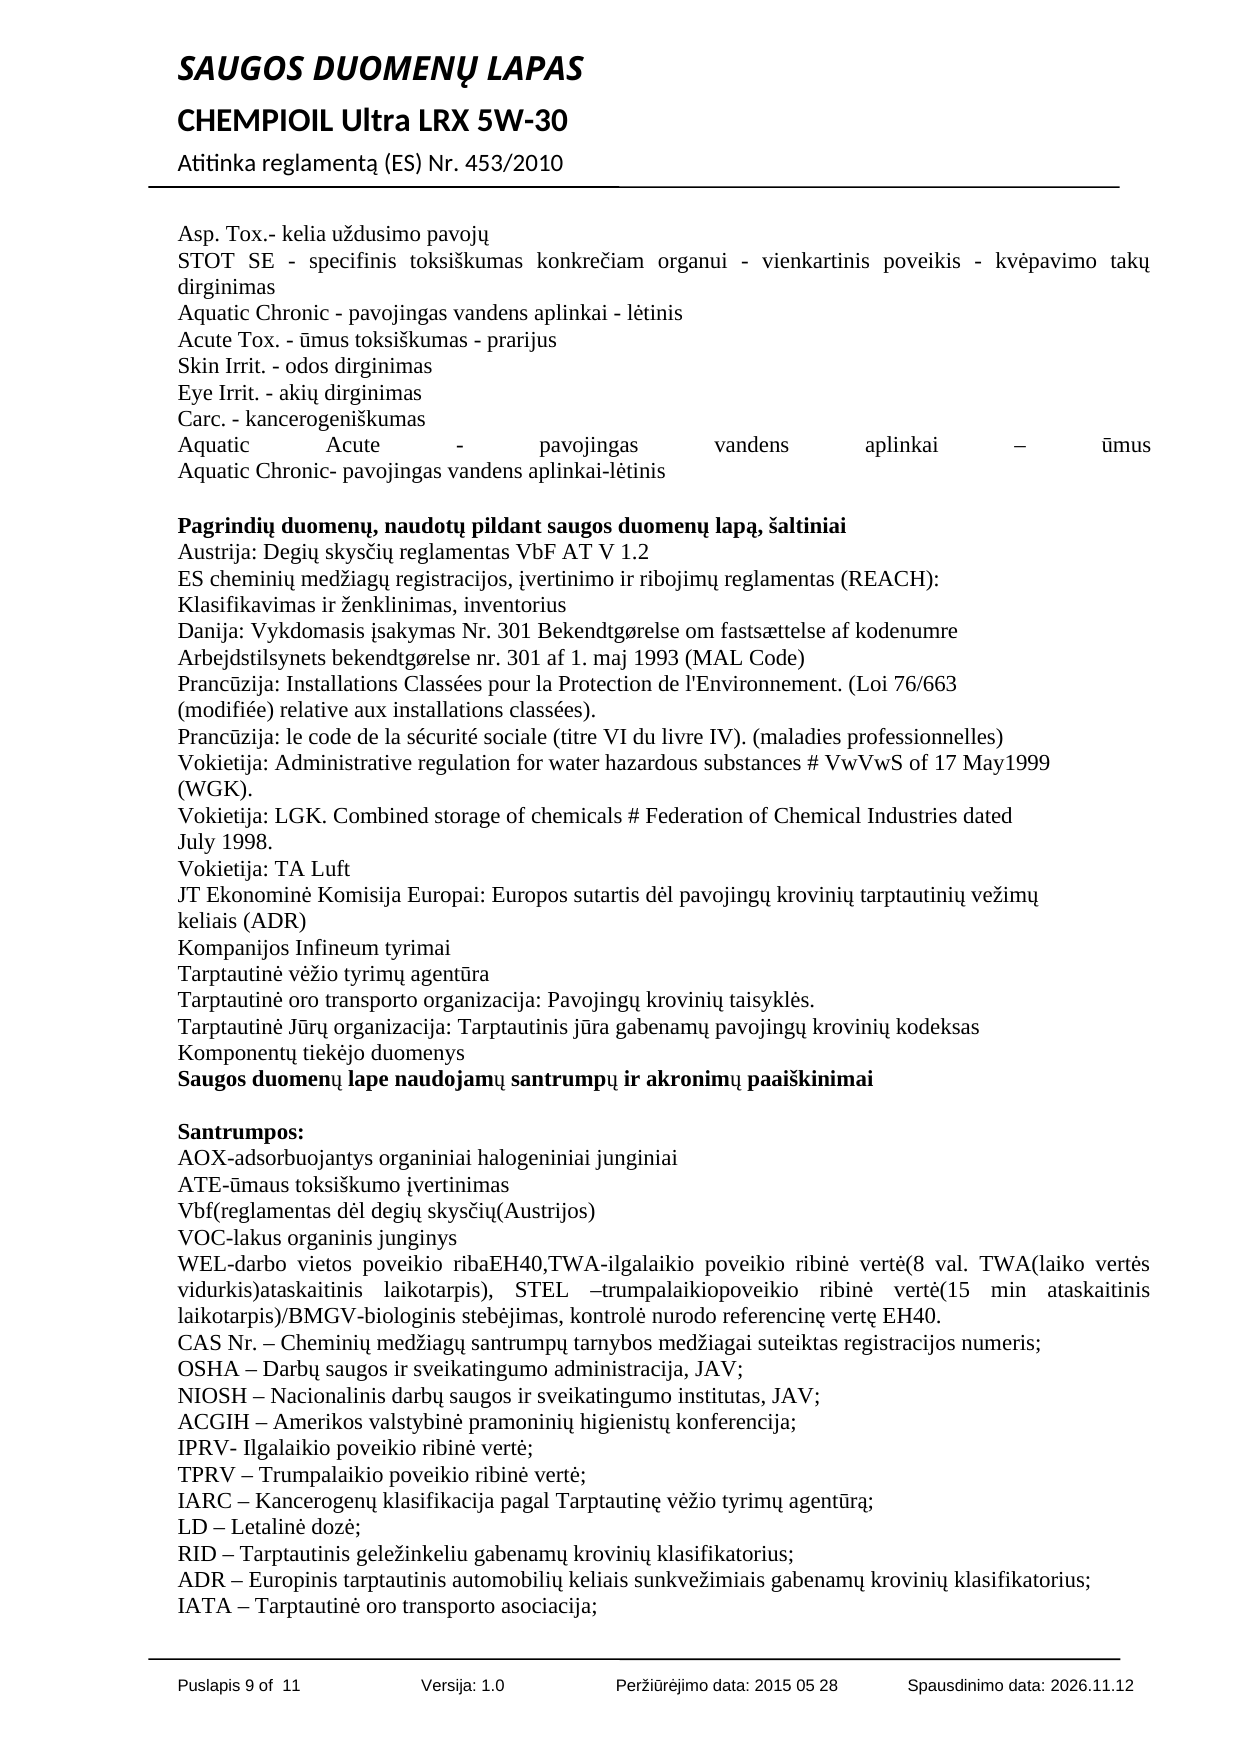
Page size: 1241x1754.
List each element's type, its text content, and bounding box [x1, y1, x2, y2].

text LD – Letalinė dozė; [177, 1513, 1152, 1540]
text CAS Nr. – Cheminių medžiagų santrumpų tarnybos medžiagai suteiktas registracijos numeris; [177, 1329, 1152, 1355]
text STOT SE - specifinis toksiškumas konkrečiam organui - vienkartinis poveikis - kvėpavimo takų dirginimas [177, 247, 1152, 299]
text Vokietija: TA Luft [177, 854, 1152, 881]
text AOX-adsorbuojantys organiniai halogeniniai junginiai [177, 1144, 1152, 1171]
text ADR – Europinis tarptautinis automobilių keliais sunkvežimiais gabenamų krovinių klasifikatorius; [177, 1566, 1152, 1592]
text IATA – Tarptautinė oro transporto asociacija; [177, 1592, 1152, 1619]
text Vokietija: LGK. Combined storage of chemicals # Federation of Chemical Industries dated [177, 802, 1152, 828]
text IARC – Kancerogenų klasifikacija pagal Tarptautinę vėžio tyrimų agentūrą; [177, 1487, 1152, 1513]
text ES cheminių medžiagų registracijos, įvertinimo ir ribojimų reglamentas (REACH): [177, 565, 1152, 591]
text RID – Tarptautinis geležinkeliu gabenamų krovinių klasifikatorius; [177, 1540, 1152, 1566]
text WEL-darbo vietos poveikio ribaEH40,TWA-ilgalaikio poveikio ribinė vertė(8 val. TWA(laiko vertės vidurkis)ataskaitinis laikotarpis), STEL –trumpalaikiopoveikio ribinė vertė(15 min ataskaitinis laikotarpis)/BMGV-biologinis stebėjimas, kontrolė nurodo referencinę vertę EH40. [177, 1250, 1152, 1329]
text Prancūzija: le code de la sécurité sociale (titre VI du livre IV). (maladies professionnelles) [177, 723, 1152, 749]
text Tarptautinė oro transporto organizacija: Pavojingų krovinių taisyklės. [177, 986, 1152, 1013]
text Prancūzija: Installations Classées pour la Protection de l'Environnement. (Loi 76/663 [177, 670, 1152, 696]
text Vbf(reglamentas dėl degių skysčių(Austrijos) [177, 1197, 1152, 1223]
text Danija: Vykdomasis įsakymas Nr. 301 Bekendtgørelse om fastsættelse af kodenumre [177, 617, 1152, 644]
text Austrija: Degių skysčių reglamentas VbF AT V 1.2 [177, 538, 1152, 565]
text IPRV- Ilgalaikio poveikio ribinė vertė; [177, 1434, 1152, 1461]
text Arbejdstilsynets bekendtgørelse nr. 301 af 1. maj 1993 (MAL Code) [177, 644, 1152, 670]
text Aquatic Acute - pavojingas vandens aplinkai – ūmus Aquatic Chronic- pavojingas vandens aplinkai-lėtinis [177, 431, 1152, 484]
text July 1998. [177, 828, 1152, 854]
text Tarptautinė vėžio tyrimų agentūra [177, 960, 1152, 986]
text OSHA – Darbų saugos ir sveikatingumo administracija, JAV; [177, 1355, 1152, 1382]
text (modifiée) relative aux installations classées). [177, 696, 1152, 723]
text Acute Tox. - ūmus toksiškumas - prarijus [177, 326, 1152, 352]
text keliais (ADR) [177, 907, 1152, 934]
text ACGIH – Amerikos valstybinė pramoninių higienistų konferencija; [177, 1408, 1152, 1434]
text Kompanijos Infineum tyrimai [177, 934, 1152, 960]
text Saugos duomenų lape naudojamų santrumpų ir akronimų paaiškinimai [177, 1065, 1152, 1092]
text Tarptautinė Jūrų organizacija: Tarptautinis jūra gabenamų pavojingų krovinių kodeksas [177, 1013, 1152, 1039]
text (WGK). [177, 776, 1152, 802]
text Aquatic Chronic - pavojingas vandens aplinkai - lėtinis [177, 299, 1152, 326]
text Pagrindių duomenų, naudotų pildant saugos duomenų lapą, šaltiniai [177, 512, 1152, 538]
text Vokietija: Administrative regulation for water hazardous substances # VwVwS of 17 May1999 [177, 749, 1152, 776]
text Carc. - kancerogeniškumas [177, 405, 1152, 431]
text Eye Irrit. - akių dirginimas [177, 378, 1152, 405]
text NIOSH – Nacionalinis darbų saugos ir sveikatingumo institutas, JAV; [177, 1382, 1152, 1408]
text Santrumpos: [177, 1118, 1152, 1144]
text JT Ekonominė Komisija Europai: Europos sutartis dėl pavojingų krovinių tarptautinių vežimų [177, 881, 1152, 907]
text Komponentų tiekėjo duomenys [177, 1039, 1152, 1065]
text TPRV – Trumpalaikio poveikio ribinė vertė; [177, 1461, 1152, 1487]
text Skin Irrit. - odos dirginimas [177, 352, 1152, 378]
text Asp. Tox.- kelia uždusimo pavojų [177, 220, 1152, 247]
text Klasifikavimas ir ženklinimas, inventorius [177, 591, 1152, 617]
text ATE-ūmaus toksiškumo įvertinimas [177, 1171, 1152, 1197]
text VOC-lakus organinis junginys [177, 1223, 1152, 1250]
